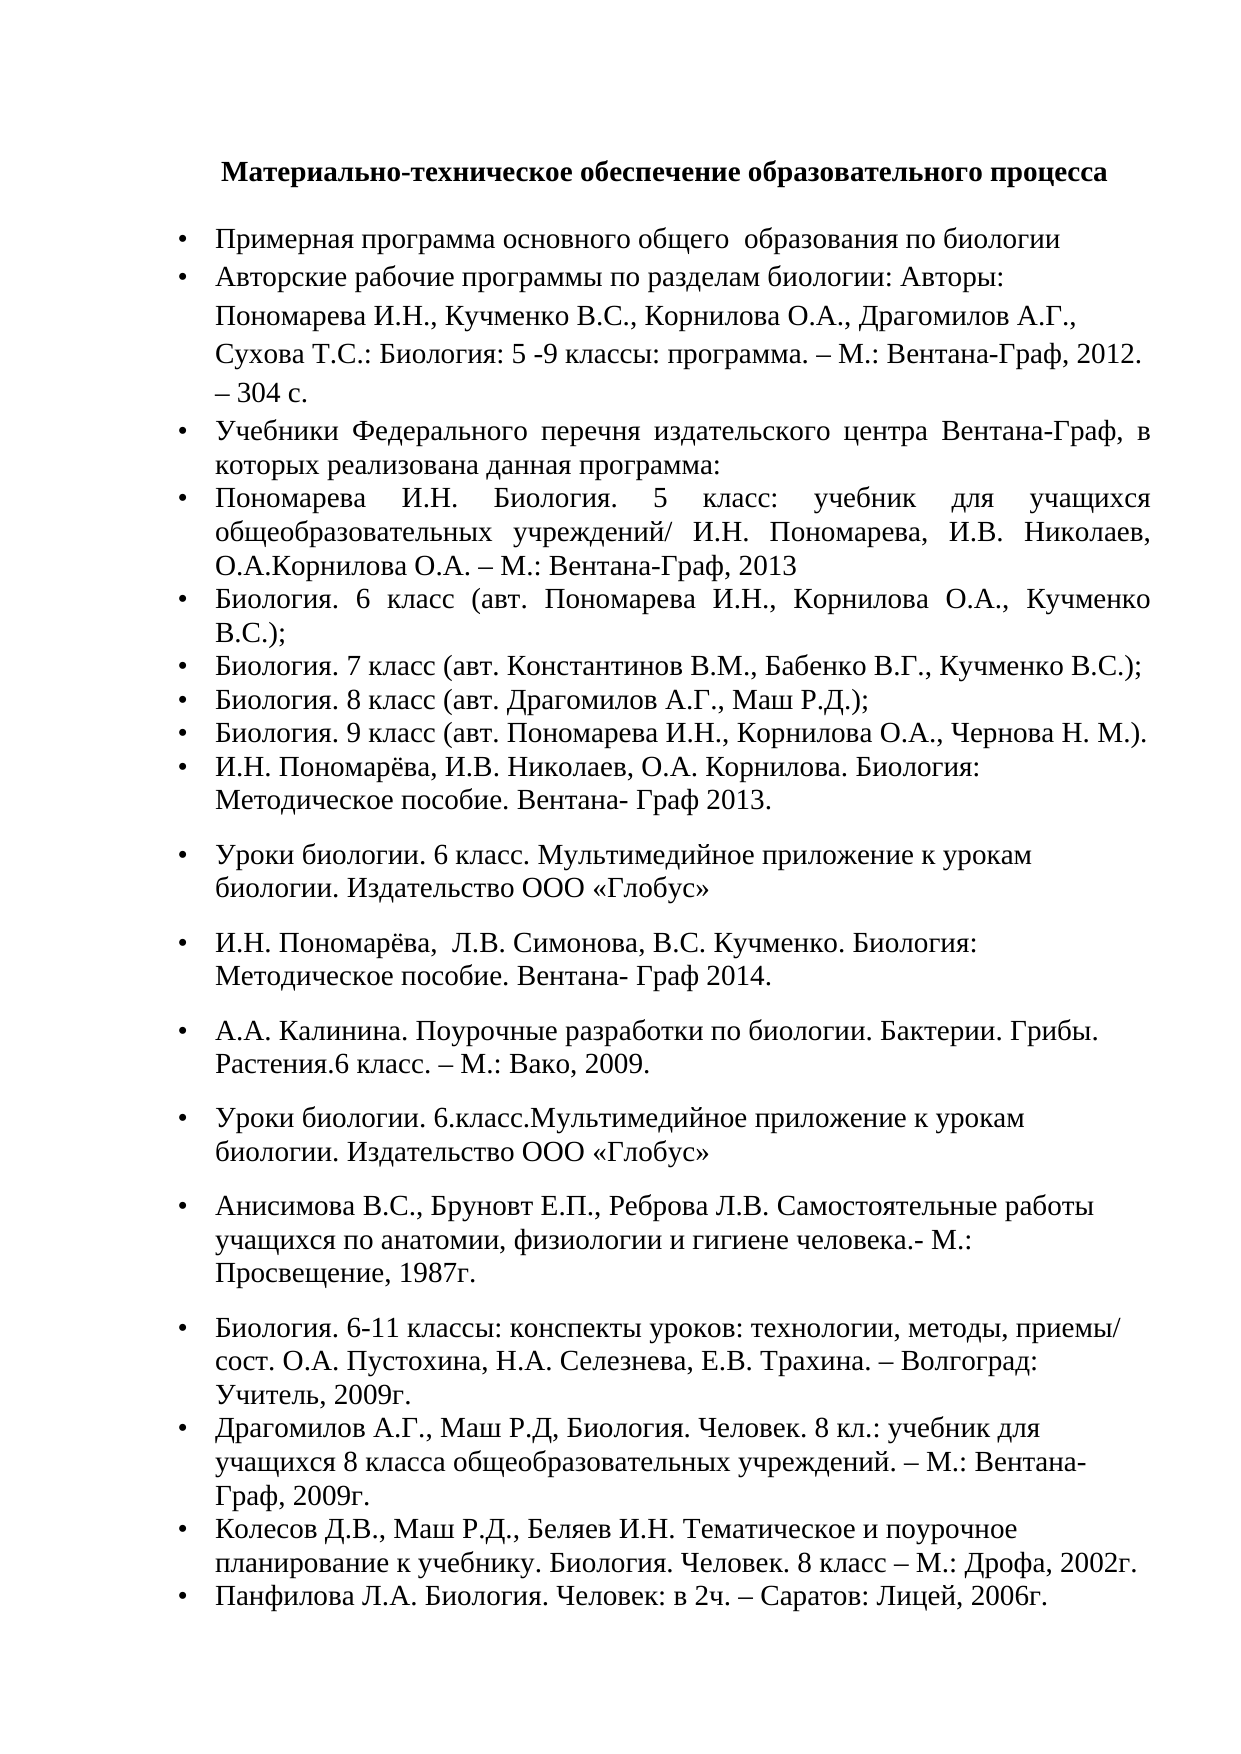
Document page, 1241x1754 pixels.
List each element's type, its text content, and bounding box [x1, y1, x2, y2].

list Анисимова В.С., Бруновт Е.П., Реброва Л.В. Самостоятельные работы учащихся по анатомии, физиологии и гигиене человека.- М.: Просвещение, 1987г. [177, 1188, 1152, 1289]
list Уроки биологии. 6.класс.Мультимедийное приложение к урокам биологии. Издательство ООО «Глобус» [177, 1101, 1152, 1168]
text Материально-техническое обеспечение образовательного процесса [177, 154, 1152, 187]
list И.Н. Пономарёва, И.В. Николаев, О.А. Корнилова. Биология: Методическое пособие. Вентана- Граф 2013. [177, 749, 1152, 816]
list И.Н. Пономарёва, Л.В. Симонова, В.С. Кучменко. Биология: Методическое пособие. Вентана- Граф 2014. [177, 925, 1152, 992]
list А.А. Калинина. Поурочные разработки по биологии. Бактерии. Грибы. Растения.6 класс. – М.: Вако, 2009. [177, 1013, 1152, 1080]
list Панфилова Л.А. Биология. Человек: в 2ч. – Саратов: Лицей, 2006г. [177, 1578, 1152, 1612]
list Авторские рабочие программы по разделам биологии: Авторы: Пономарева И.Н., Кучменко В.С., Корнилова О.А., Драгомилов А.Г., Сухова Т.С.: Биология: 5 -9 классы: программа. – М.: Вентана-Граф, 2012. – 304 с. [177, 259, 1152, 408]
list Биология. 8 класс (авт. Драгомилов А.Г., Маш Р.Д.); [177, 682, 1152, 715]
list Примерная программа основного общего образования по биологии [177, 221, 1152, 254]
list Биология. 6 класс (авт. Пономарева И.Н., Корнилова О.А., Кучменко В.С.); [177, 581, 1152, 648]
list Уроки биологии. 6 класс. Мультимедийное приложение к урокам биологии. Издательство ООО «Глобус» [177, 837, 1152, 904]
list Биология. 6-11 классы: конспекты уроков: технологии, методы, приемы/ сост. О.А. Пустохина, Н.А. Селезнева, Е.В. Трахина. – Волгоград: Учитель, 2009г. [177, 1310, 1152, 1411]
list Пономарева И.Н. Биология. 5 класс: учебник для учащихся общеобразовательных учреждений/ И.Н. Пономарева, И.В. Николаев, О.А.Корнилова О.А. – М.: Вентана-Граф, 2013 [177, 481, 1152, 581]
list Драгомилов А.Г., Маш Р.Д, Биология. Человек. 8 кл.: учебник для учащихся 8 класса общеобразовательных учреждений. – М.: Вентана-Граф, 2009г. [177, 1411, 1152, 1511]
list Биология. 7 класс (авт. Константинов В.М., Бабенко В.Г., Кучменко В.С.); [177, 648, 1152, 682]
list Биология. 9 класс (авт. Пономарева И.Н., Корнилова О.А., Чернова Н. М.). [177, 715, 1152, 749]
list Учебники Федерального перечня издательского центра Вентана-Граф, в которых реализована данная программа: [177, 413, 1152, 481]
list Колесов Д.В., Маш Р.Д., Беляев И.Н. Тематическое и поурочное планирование к учебнику. Биология. Человек. 8 класс – М.: Дрофа, 2002г. [177, 1511, 1152, 1578]
